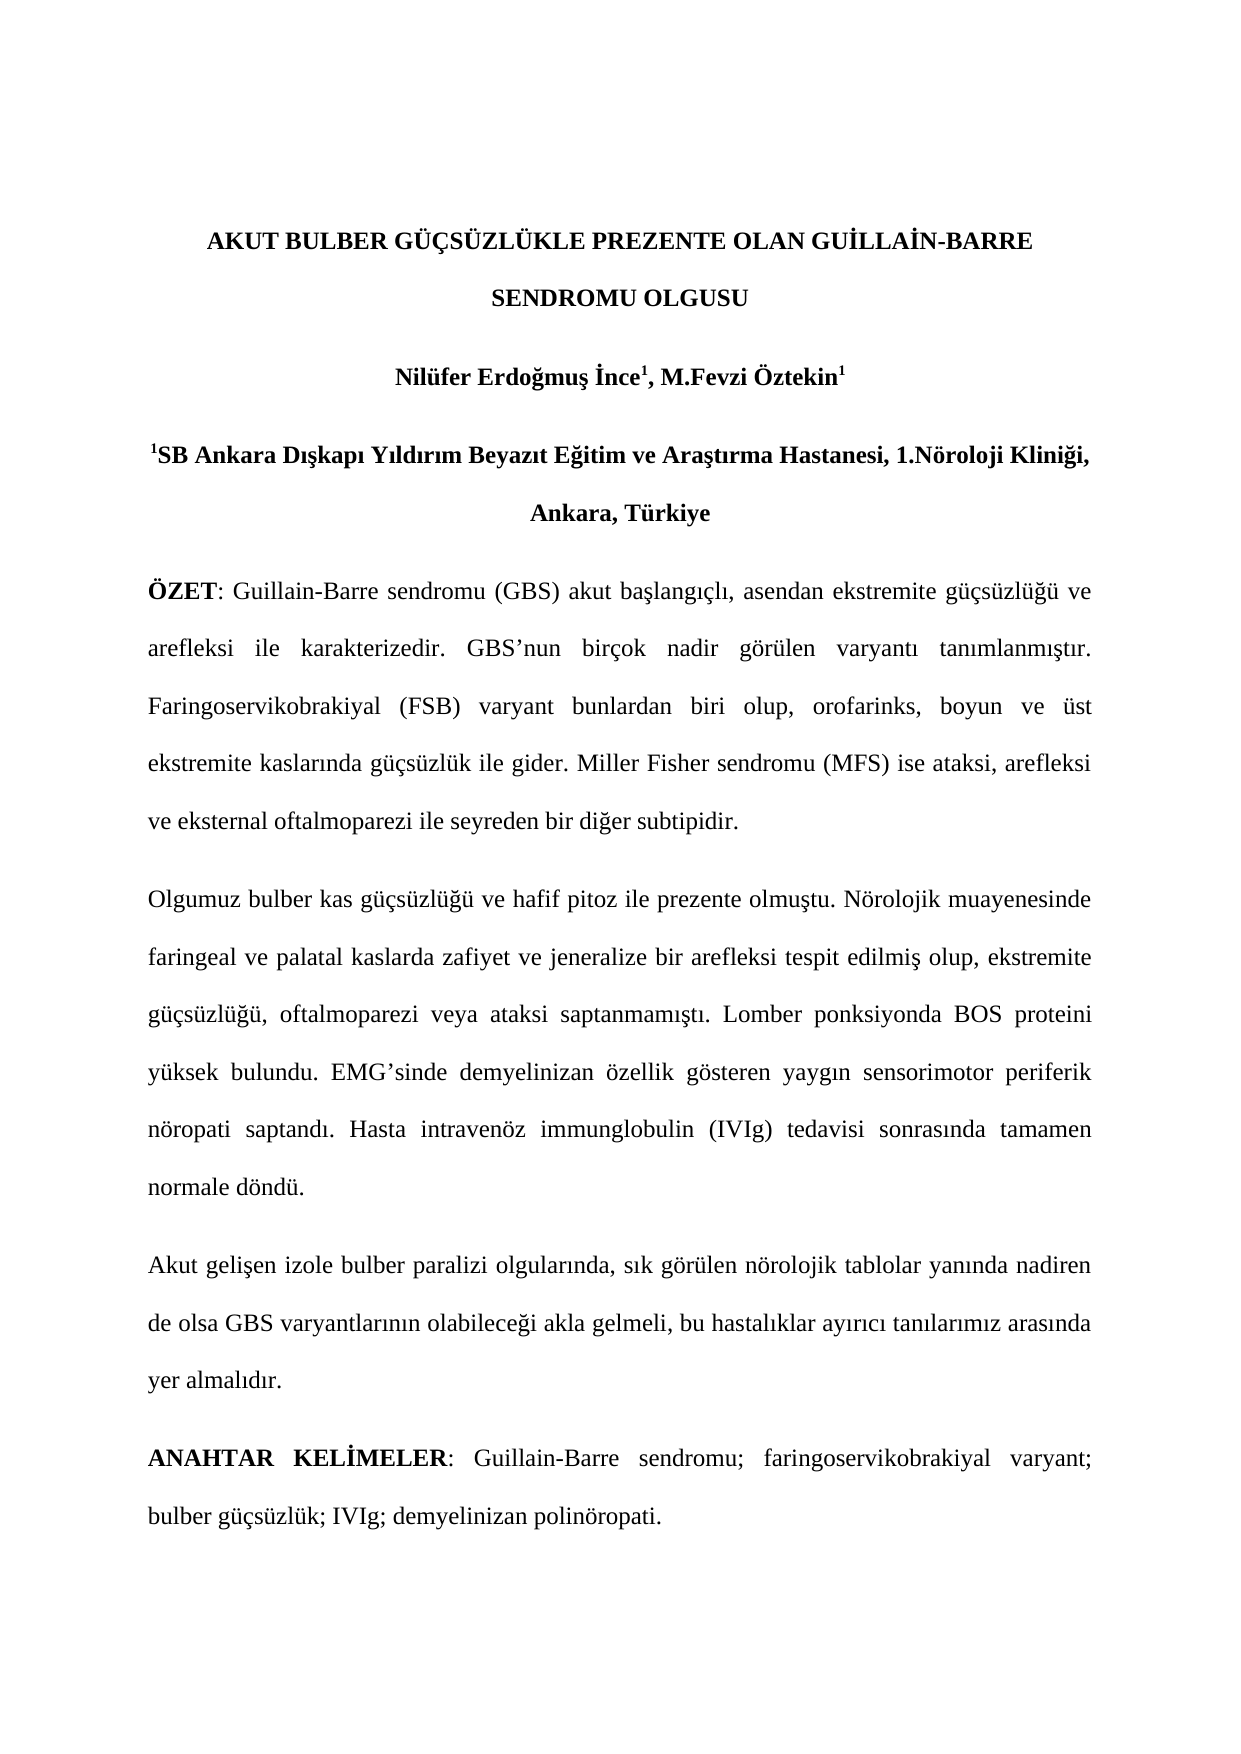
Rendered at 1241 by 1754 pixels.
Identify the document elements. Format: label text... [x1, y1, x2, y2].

text Olgumuz bulber kas güçsüzlüğü ve hafif pitoz ile prezente olmuştu. Nörolojik muayenesinde faringeal ve palatal kaslarda zafiyet ve jeneralize bir arefleksi tespit edilmiş olup, ekstremite güçsüzlüğü, oftalmoparezi veya ataksi saptanmamıştı. Lomber ponksiyonda BOS proteini yüksek bulundu. EMG’sinde demyelinizan özellik gösteren yaygın sensorimotor periferik nöropati saptandı. Hasta intravenöz immunglobulin (IVIg) tedavisi sonrasında tamamen normale döndü. [148, 884, 1093, 1201]
text ANAHTAR KELİMELER: Guillain-Barre sendromu; faringoservikobrakiyal varyant; bulber güçsüzlük; IVIg; demyelinizan polinöropati. [148, 1443, 1093, 1530]
text AKUT BULBER GÜÇSÜZLÜKLE PREZENTE OLAN GUİLLAİN-BARRE SENDROMU OLGUSU [148, 226, 1093, 312]
text 1SB Ankara Dışkapı Yıldırım Beyazıt Eğitim ve Araştırma Hastanesi, 1.Nöroloji Kliniği, Ankara, Türkiye [148, 440, 1093, 526]
text ÖZET: Guillain-Barre sendromu (GBS) akut başlangıçlı, asendan ekstremite güçsüzlüğü ve arefleksi ile karakterizedir. GBS’nun birçok nadir görülen varyantı tanımlanmıştır. Faringoservikobrakiyal (FSB) varyant bunlardan biri olup, orofarinks, boyun ve üst ekstremite kaslarında güçsüzlük ile gider. Miller Fisher sendromu (MFS) ise ataksi, arefleksi ve eksternal oftalmoparezi ile seyreden bir diğer subtipidir. [148, 576, 1093, 835]
text Akut gelişen izole bulber paralizi olgularında, sık görülen nörolojik tablolar yanında nadiren de olsa GBS varyantlarının olabileceği akla gelmeli, bu hastalıklar ayırıcı tanılarımız arasında yer almalıdır. [148, 1250, 1093, 1394]
text Nilüfer Erdoğmuş İnce1, M.Fevzi Öztekin1 [148, 362, 1093, 391]
